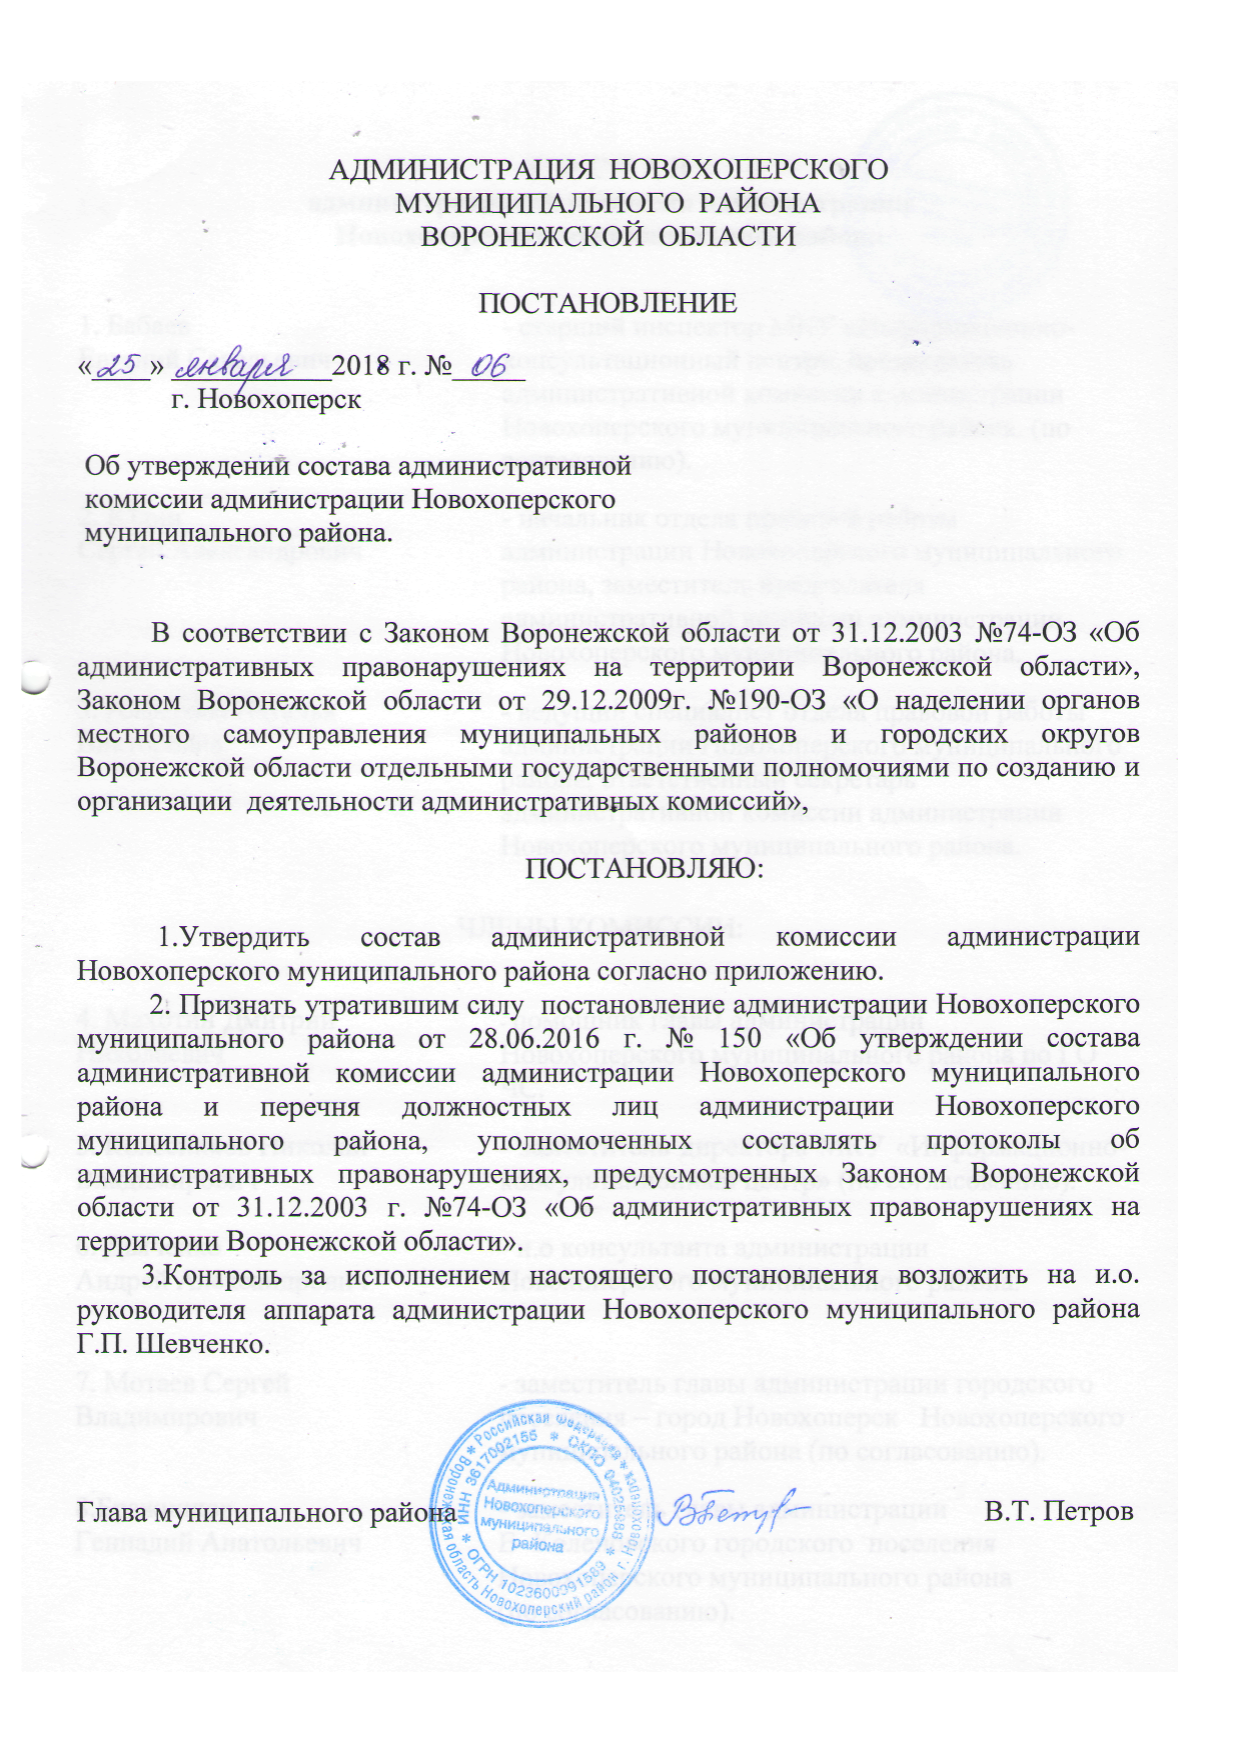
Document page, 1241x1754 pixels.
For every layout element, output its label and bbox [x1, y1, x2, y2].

picture [21, 81, 1178, 1672]
